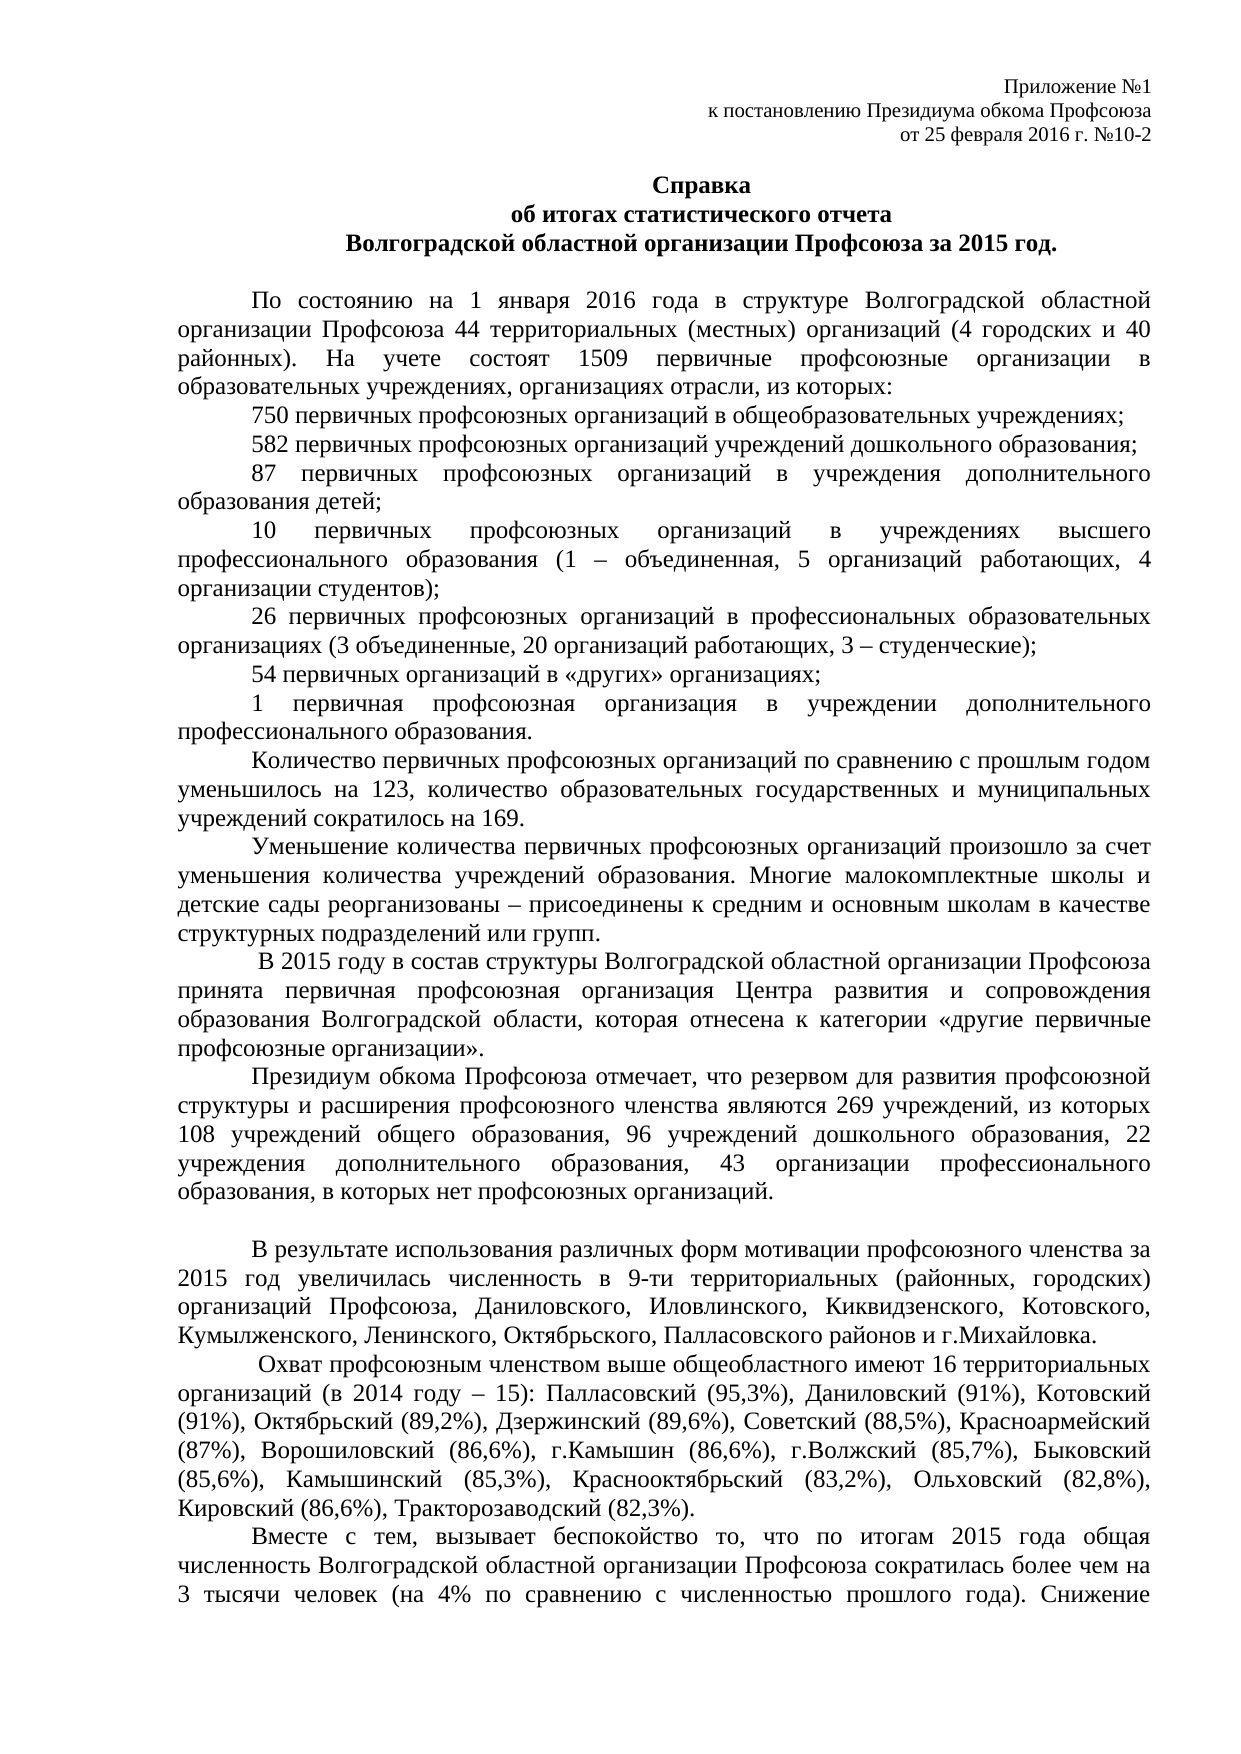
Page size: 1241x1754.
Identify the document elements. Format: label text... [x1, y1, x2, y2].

text 10 первичных профсоюзных организаций в учреждениях высшего профессионального образования (1 – объединенная, 5 организаций работающих, 4 организации студентов); [177, 515, 1152, 601]
text В результате использования различных форм мотивации профсоюзного членства за 2015 год увеличилась численность в 9-ти территориальных (районных, городских) организаций Профсоюза, Даниловского, Иловлинского, Киквидзенского, Котовского, Кумылженского, Ленинского, Октябрьского, Палласовского районов и г.Михайловка. [177, 1234, 1152, 1349]
text По состоянию на 1 января 2016 года в структуре Волгоградской областной организации Профсоюза 44 территориальных (местных) организаций (4 городских и 40 районных). На учете состоят 1509 первичные профсоюзные организации в образовательных учреждениях, организациях отрасли, из которых: [177, 285, 1152, 400]
text 87 первичных профсоюзных организаций в учреждения дополнительного образования детей; [177, 458, 1152, 515]
text Охват профсоюзным членством выше общеобластного имеют 16 территориальных организаций (в 2014 году – 15): Палласовский (95,3%), Даниловский (91%), Котовский (91%), Октябрьский (89,2%), Дзержинский (89,6%), Советский (88,5%), Красноармейский (87%), Ворошиловский (86,6%), г.Камышин (86,6%), г.Волжский (85,7%), Быковский (85,6%), Камышинский (85,3%), Краснооктябрьский (83,2%), Ольховский (82,8%), Кировский (86,6%), Тракторозаводский (82,3%). [177, 1349, 1152, 1521]
text Количество первичных профсоюзных организаций по сравнению с прошлым годом уменьшилось на 123, количество образовательных государственных и муниципальных учреждений сократилось на 169. [177, 745, 1152, 831]
text 582 первичных профсоюзных организаций учреждений дошкольного образования; [177, 429, 1152, 458]
text 1 первичная профсоюзная организация в учреждении дополнительного профессионального образования. [177, 688, 1152, 745]
text 750 первичных профсоюзных организаций в общеобразовательных учреждениях; [177, 400, 1152, 429]
text к постановлению Президиума обкома Профсоюза [177, 98, 1152, 122]
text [177, 1521, 1152, 1608]
text Уменьшение количества первичных профсоюзных организаций произошло за счет уменьшения количества учреждений образования. Многие малокомплектные школы и детские сады реорганизованы – присоединены к средним и основным школам в качестве структурных подразделений или групп. [177, 831, 1152, 946]
text Справка [177, 170, 1152, 199]
text 26 первичных профсоюзных организаций в профессиональных образовательных организациях (3 объединенные, 20 организаций работающих, 3 – студенческие); [177, 601, 1152, 659]
text от 25 февраля 2016 г. №10-2 [177, 122, 1152, 146]
text Приложение №1 [177, 74, 1152, 98]
text Волгоградской областной организации Профсоюза за 2015 год. [177, 228, 1152, 256]
text об итогах статистического отчета [177, 199, 1152, 228]
text 54 первичных организаций в «других» организациях; [177, 659, 1152, 688]
text Президиум обкома Профсоюза отмечает, что резервом для развития профсоюзной структуры и расширения профсоюзного членства являются 269 учреждений, из которых 108 учреждений общего образования, 96 учреждений дошкольного образования, 22 учреждения дополнительного образования, 43 организации профессионального образования, в которых нет профсоюзных организаций. [177, 1061, 1152, 1205]
text В 2015 году в состав структуры Волгоградской областной организации Профсоюза принята первичная профсоюзная организация Центра развития и сопровождения образования Волгоградской области, которая отнесена к категории «другие первичные профсоюзные организации». [177, 946, 1152, 1061]
